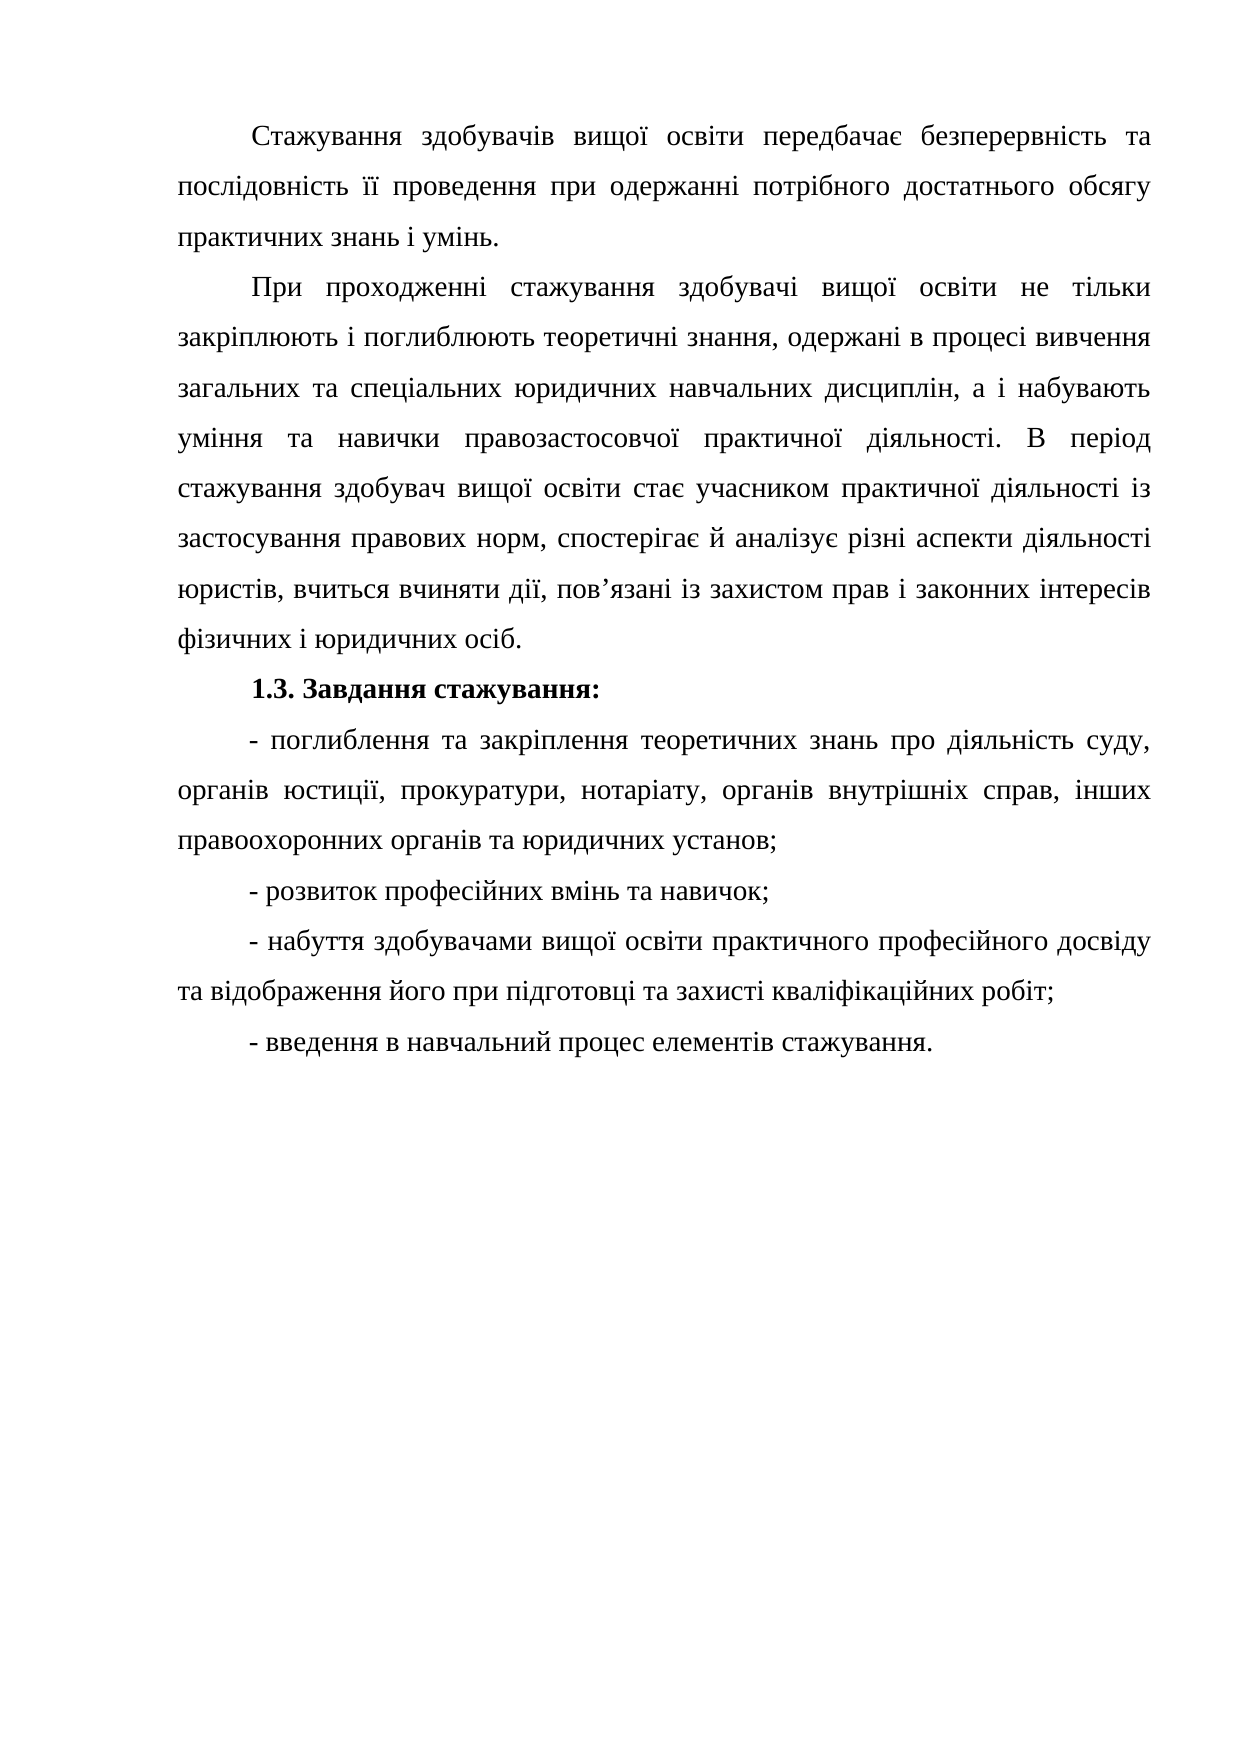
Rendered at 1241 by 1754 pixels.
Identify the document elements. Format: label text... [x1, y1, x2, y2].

text 1.3. Завдання стажування: [177, 672, 1152, 705]
text - набуття здобувачами вищої освіти практичного професійного досвіду та відображення його при підготовці та захисті кваліфікаційних робіт; [177, 923, 1152, 1007]
text - введення в навчальний процес елементів стажування. [177, 1024, 1152, 1057]
text - розвиток професійних вмінь та навичок; [177, 873, 1152, 906]
text Стажування здобувачів вищої освіти передбачає безперервність та послідовність її проведення при одержанні потрібного достатнього обсягу практичних знань і умінь. [177, 118, 1152, 252]
text - поглиблення та закріплення теоретичних знань про діяльність суду, органів юстиції, прокуратури, нотаріату, органів внутрішніх справ, інших правоохоронних органів та юридичних установ; [177, 722, 1152, 856]
text При проходженні стажування здобувачі вищої освіти не тільки закріплюють і поглиблюють теоретичні знання, одержані в процесі вивчення загальних та спеціальних юридичних навчальних дисциплін, а і набувають уміння та навички правозастосовчої практичної діяльності. В період стажування здобувач вищої освіти стає учасником практичної діяльності із застосування правових норм, спостерігає й аналізує різні аспекти діяльності юристів, вчиться вчиняти дії, пов’язані із захистом прав і законних інтересів фізичних і юридичних осіб. [177, 269, 1152, 655]
